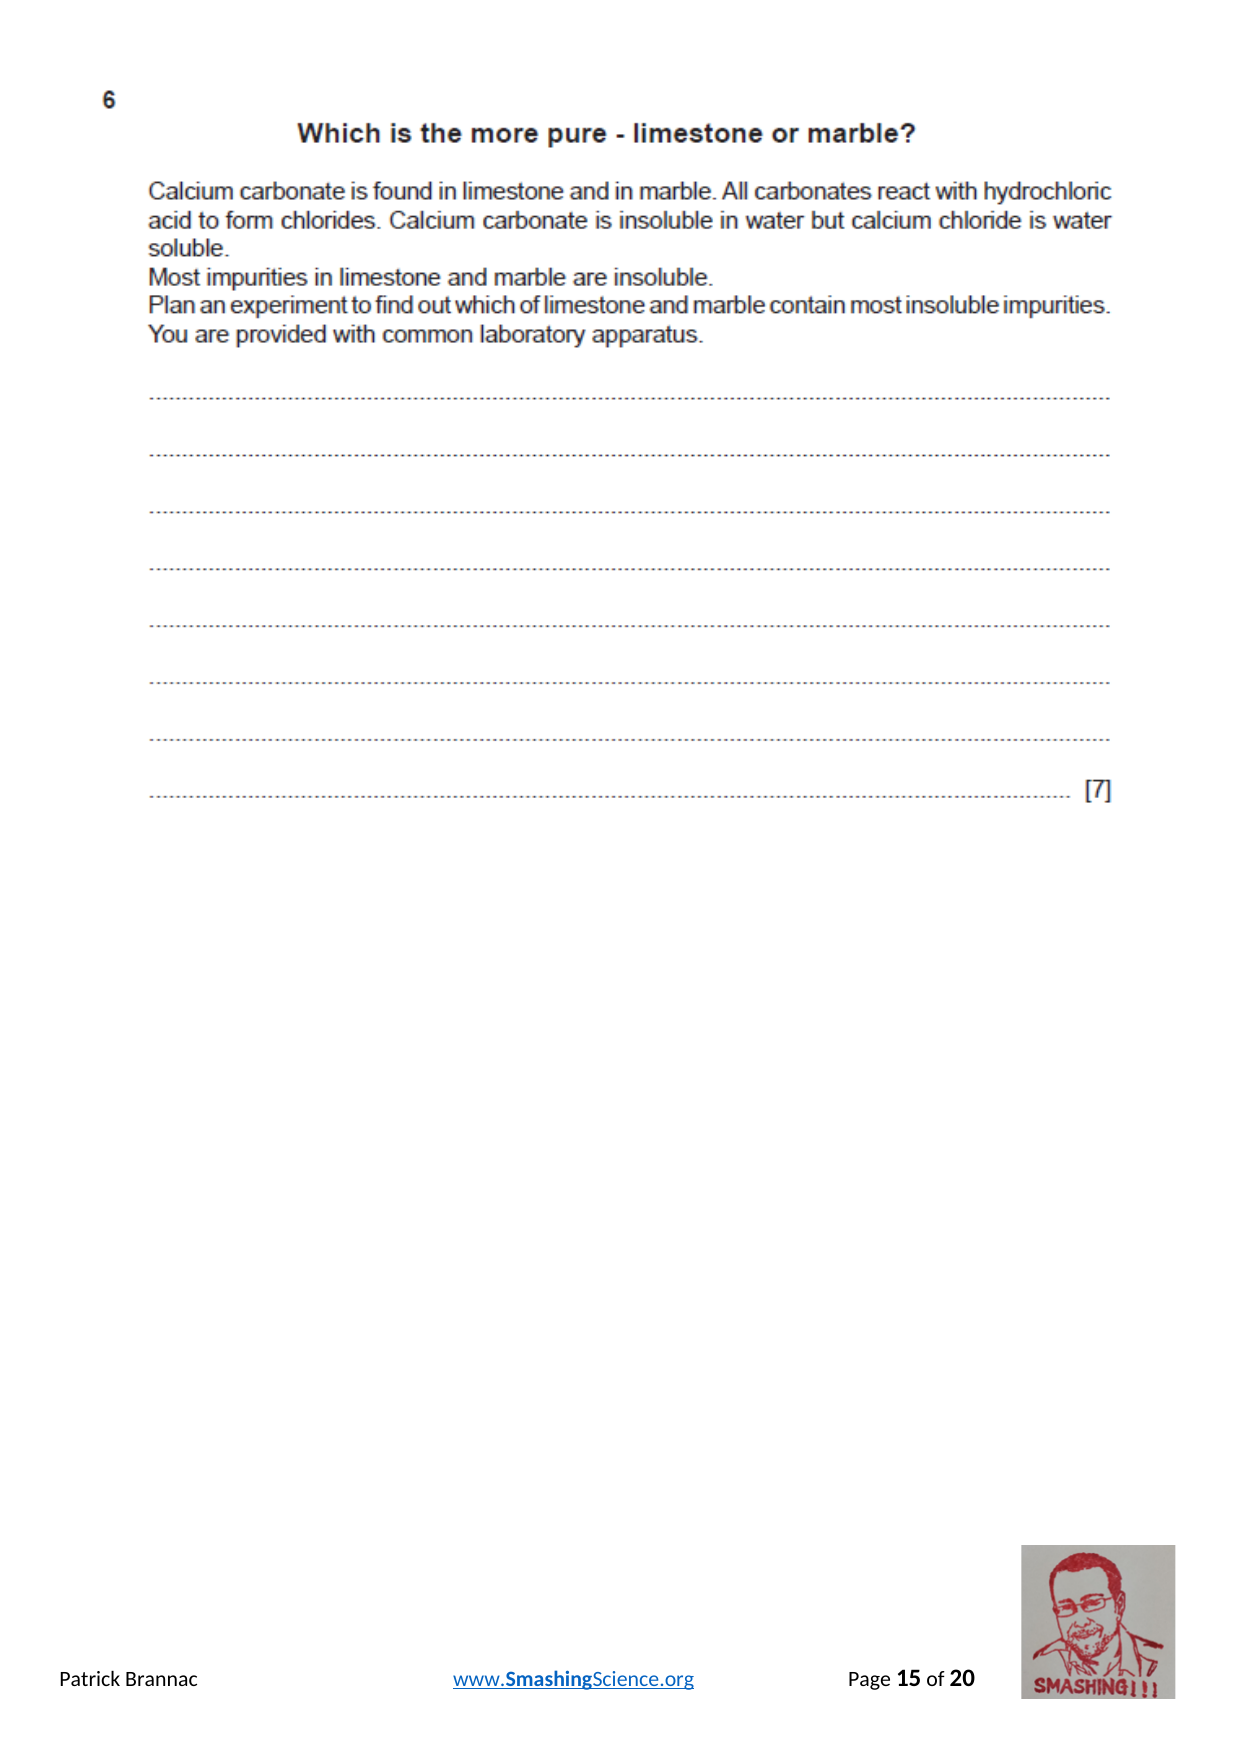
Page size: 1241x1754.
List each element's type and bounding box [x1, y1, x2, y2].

picture [1021, 1545, 1176, 1699]
